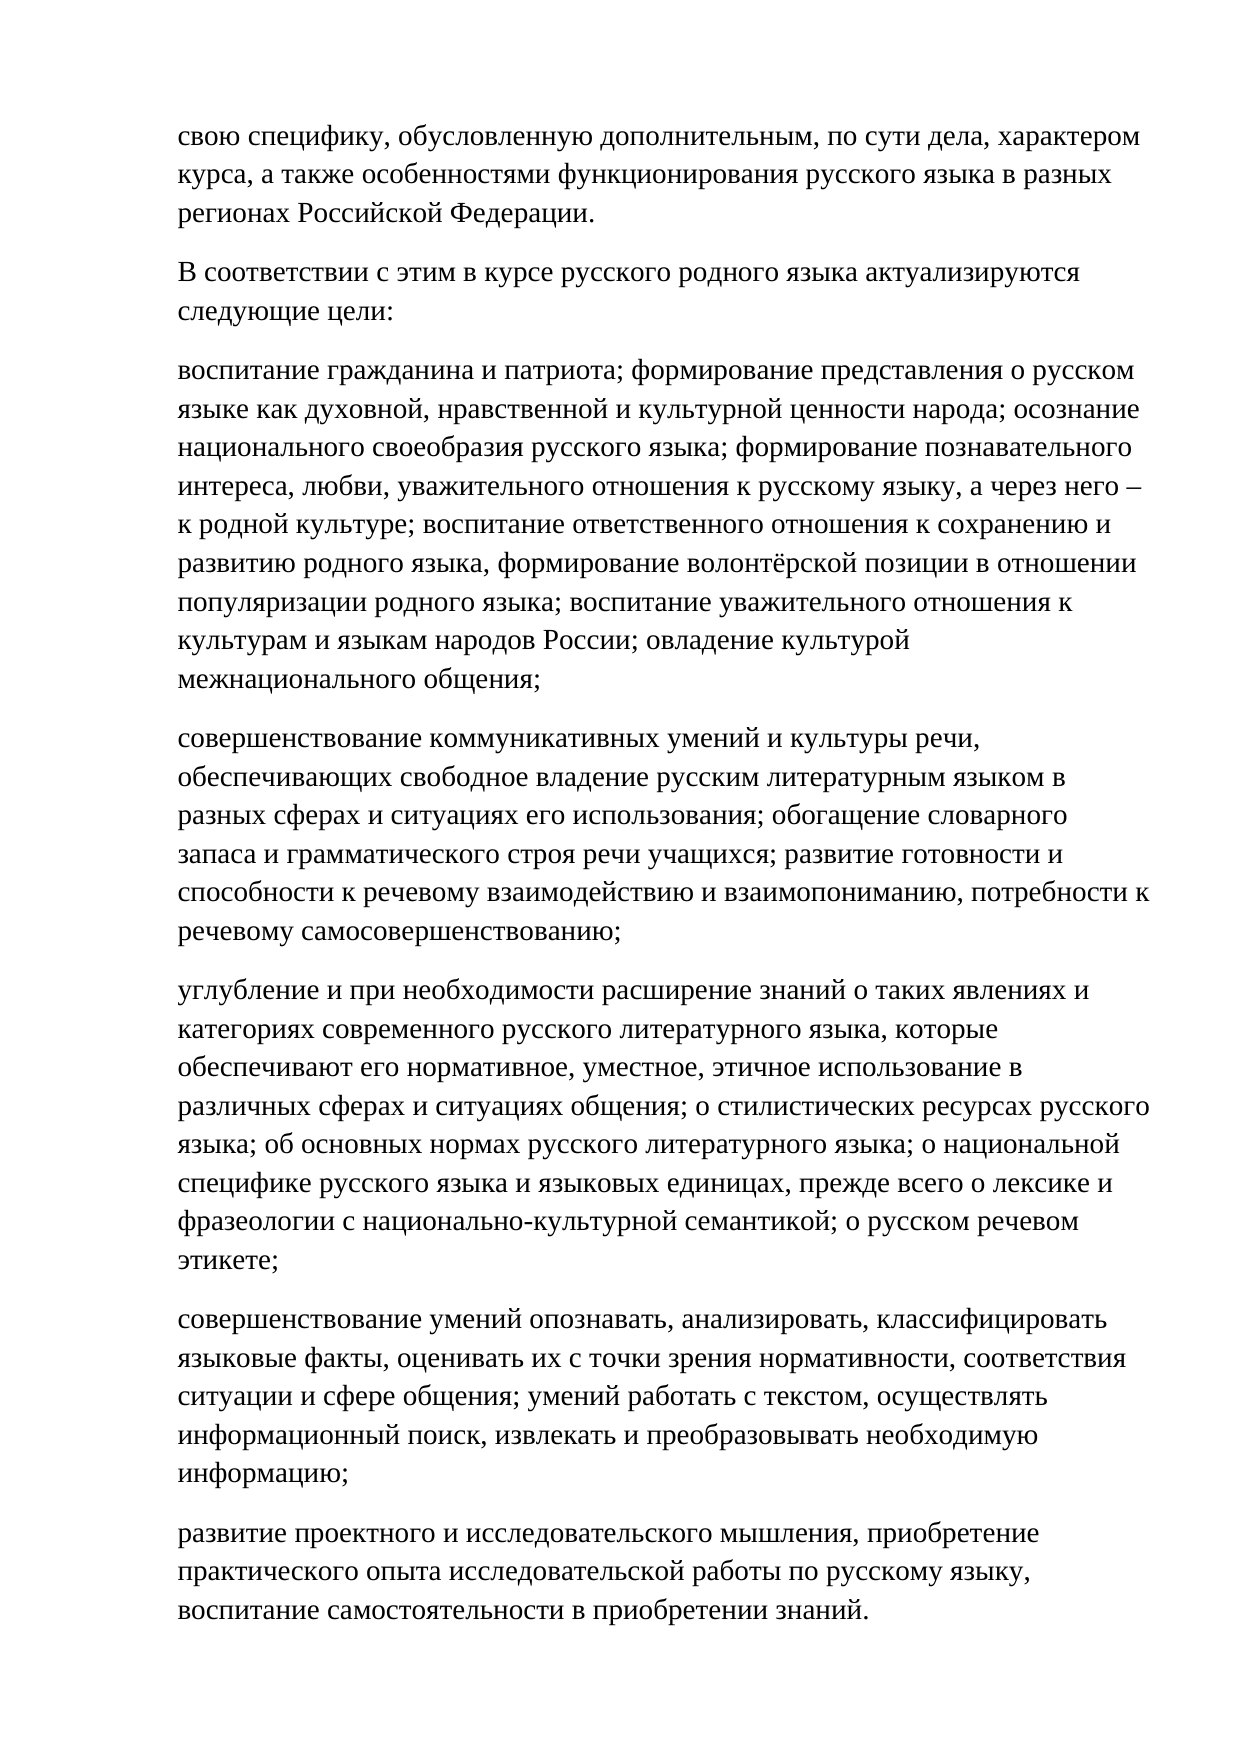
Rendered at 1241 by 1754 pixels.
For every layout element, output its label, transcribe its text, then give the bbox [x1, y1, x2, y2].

text углубление и при необходимости расширение знаний о таких явлениях и категориях современного русского литературного языка, которые обеспечивают его нормативное, уместное, этичное использование в различных сферах и ситуациях общения; о стилистических ресурсах русского языка; об основных нормах русского литературного языка; о национальной специфике русского языка и языковых единицах, прежде всего о лексике и фразеологии с национально-культурной семантикой; о русском речевом этикете; [177, 972, 1152, 1276]
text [177, 118, 1152, 229]
text совершенствование коммуникативных умений и культуры речи, обеспечивающих свободное владение русским литературным языком в разных сферах и ситуациях его использования; обогащение словарного запаса и грамматического строя речи учащихся; развитие готовности и способности к речевому взаимодействию и взаимопониманию, потребности к речевому самосовершенствованию; [177, 720, 1152, 946]
text развитие проектного и исследовательского мышления, приобретение практического опыта исследовательской работы по русскому языку, воспитание самостоятельности в приобретении знаний. [177, 1515, 1152, 1626]
text воспитание гражданина и патриота; формирование представления о русском языке как духовной, нравственной и культурной ценности народа; осознание национального своеобразия русского языка; формирование познавательного интереса, любви, уважительного отношения к русскому языку, а через него – к родной культуре; воспитание ответственного отношения к сохранению и развитию родного языка, формирование волонтёрской позиции в отношении популяризации родного языка; воспитание уважительного отношения к культурам и языкам народов России; овладение культурой межнационального общения; [177, 352, 1152, 694]
text совершенствование умений опознавать, анализировать, классифицировать языковые факты, оценивать их с точки зрения нормативности, соответствия ситуации и сфере общения; умений работать с текстом, осуществлять информационный поиск, извлекать и преобразовывать необходимую информацию; [177, 1301, 1152, 1489]
text В соответствии с этим в курсе русского родного языка актуализируются следующие цели: [177, 254, 1152, 327]
